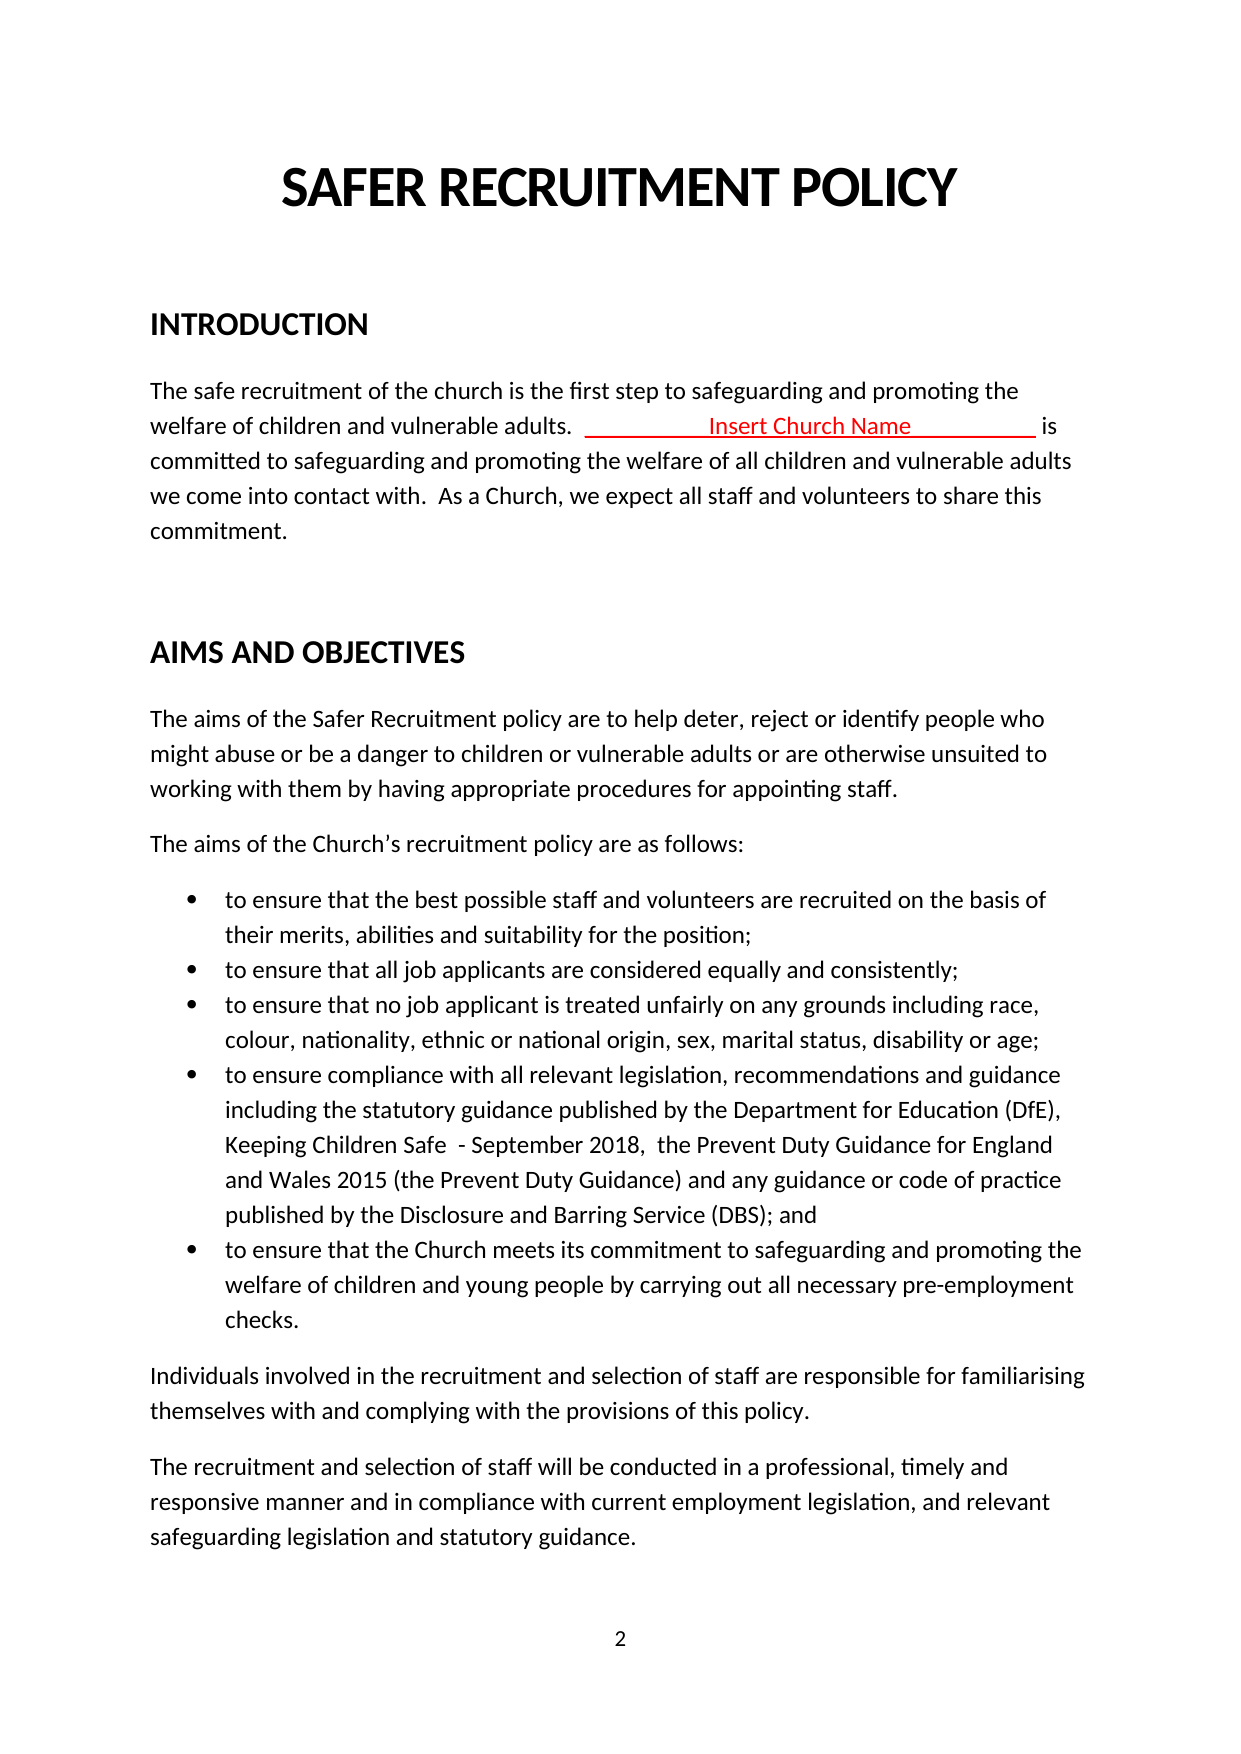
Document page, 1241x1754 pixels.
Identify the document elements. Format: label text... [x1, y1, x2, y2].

title SAFER RECRUITMENT POLICY [150, 150, 1090, 221]
text The aims of the Church’s recruitment policy are as follows: [150, 829, 1090, 859]
text The recruitment and selection of staff will be conducted in a professional, timely and responsive manner and in compliance with current employment legislation, and relevant safeguarding legislation and statutory guidance. [150, 1451, 1090, 1552]
text Individuals involved in the recruitment and selection of staff are responsible for familiarising themselves with and complying with the provisions of this policy. [150, 1360, 1090, 1426]
list to ensure that the best possible staff and volunteers are recruited on the basis of their merits, abilities and suitability for the position; [187, 884, 1090, 950]
list to ensure compliance with all relevant legislation, recommendations and guidance including the statutory guidance published by the Department for Education (DfE), Keeping Children Safe - September 2018, the Prevent Duty Guidance for England and Wales 2015 (the Prevent Duty Guidance) and any guidance or code of practice published by the Disclosure and Barring Service (DBS); and [187, 1059, 1090, 1230]
text The safe recruitment of the church is the first step to safeguarding and promoting the welfare of children and vulnerable adults. __________Insert Church Name__________ is committed to safeguarding and promoting the welfare of all children and vulnerable adults we come into contact with. As a Church, we expect all staff and volunteers to share this commitment. [150, 375, 1090, 546]
list to ensure that all job applicants are considered equally and consistently; [187, 954, 1090, 985]
list to ensure that no job applicant is treated unfairly on any grounds including race, colour, nationality, ethnic or national origin, sex, marital status, disability or age; [187, 989, 1090, 1055]
subtitle AIMS AND OBJECTIVES [150, 631, 1090, 672]
subtitle INTRODUCTION [150, 303, 1090, 344]
text The aims of the Safer Recruitment policy are to help deter, reject or identify people who might abuse or be a danger to children or vulnerable adults or are otherwise unsuited to working with them by having appropriate procedures for appointing staff. [150, 703, 1090, 803]
list to ensure that the Church meets its commitment to safeguarding and promoting the welfare of children and young people by carrying out all necessary pre-employment checks. [187, 1234, 1090, 1335]
